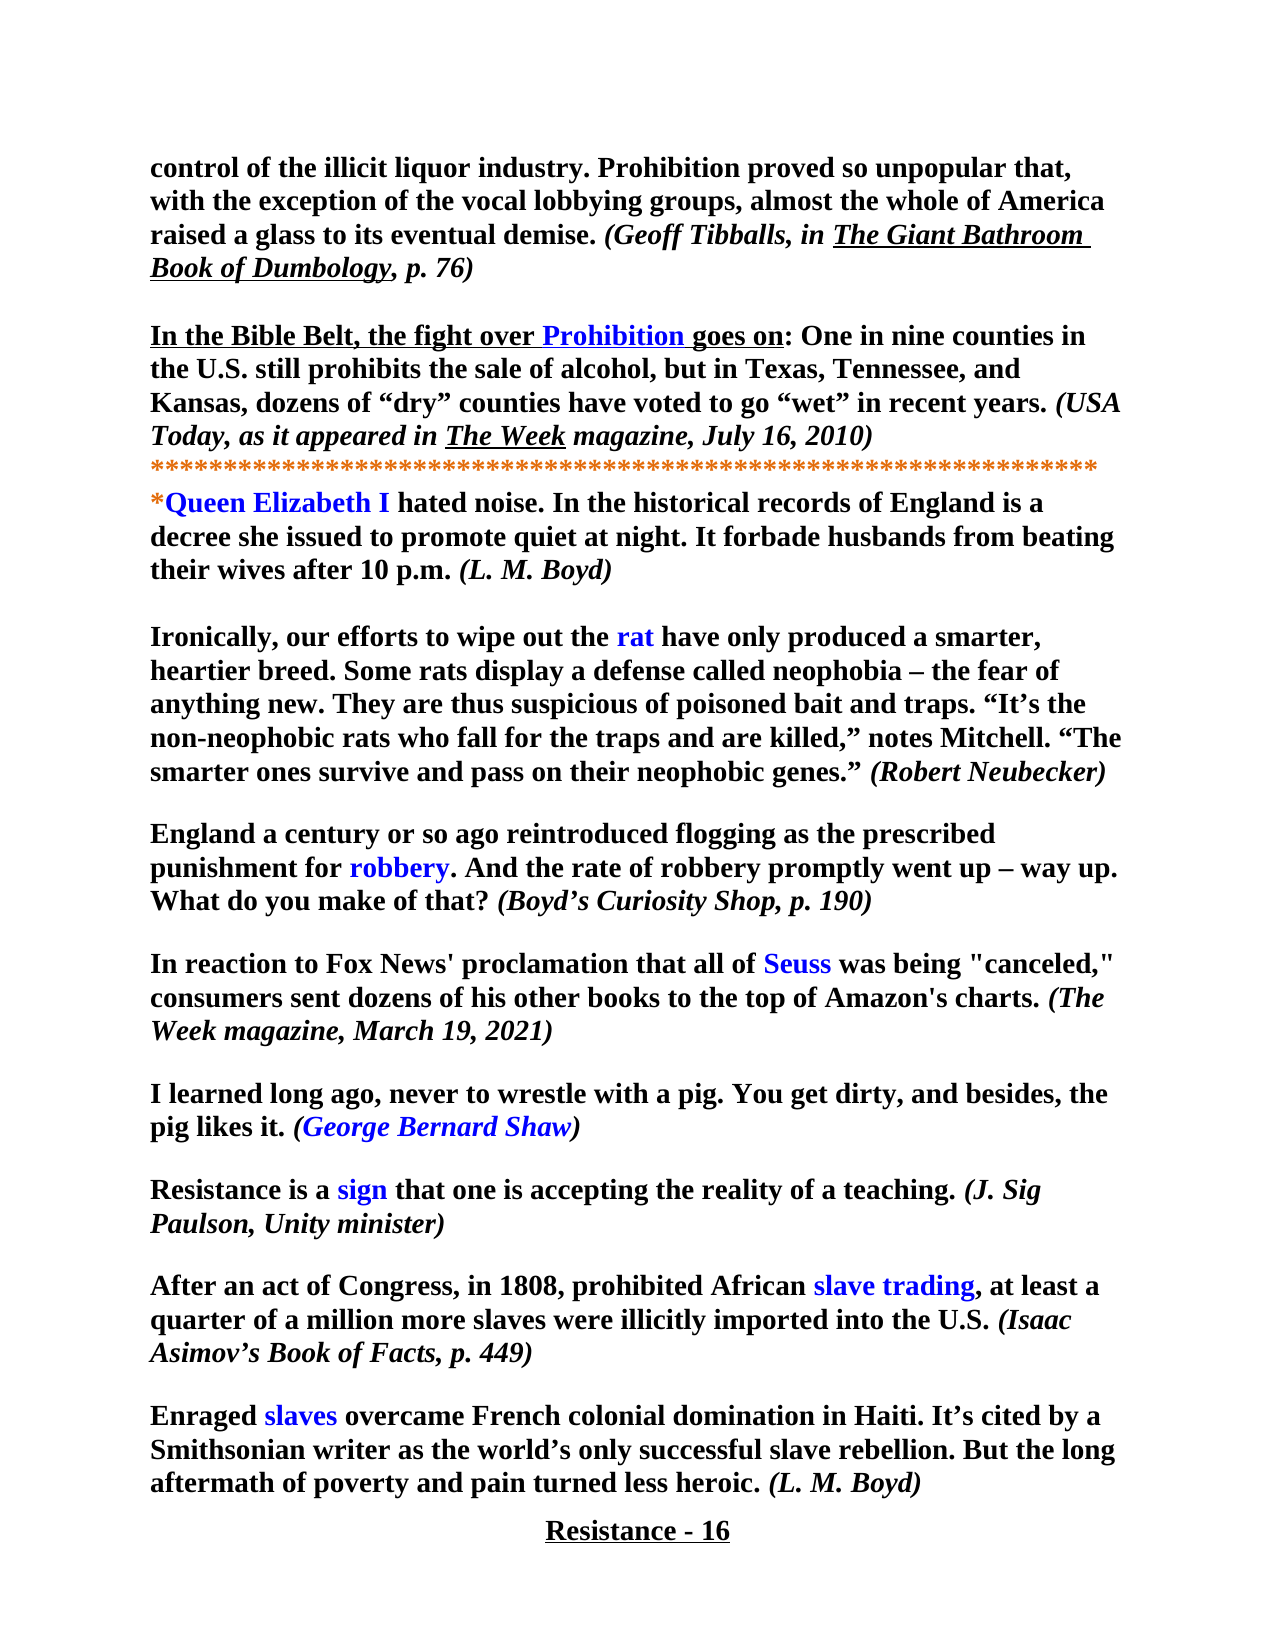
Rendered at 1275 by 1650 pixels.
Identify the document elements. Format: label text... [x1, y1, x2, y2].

text I learned long ago, never to wrestle with a pig. You get dirty, and besides, the pig likes it. (George Bernard Shaw) [150, 1076, 1125, 1143]
text After an act of Congress, in 1808, prohibited African slave trading, at least a quarter of a million more slaves were illicitly imported into the U.S. (Isaac Asimov’s Book of Facts, p. 449) [150, 1268, 1125, 1369]
text ******************************************************************Queen Elizabeth I hated noise. In the historical records of England is a decree she issued to promote quiet at night. It forbade husbands from beating their wives after 10 p.m. (L. M. Boyd) [150, 452, 1125, 586]
text England a century or so ago reintroduced flogging as the prescribed punishment for robbery. And the rate of robbery promptly went up – way up. What do you make of that? (Boyd’s Curiosity Shop, p. 190) [150, 816, 1125, 917]
text Resistance is a sign that one is accepting the reality of a teaching. (J. Sig Paulson, Unity minister) [150, 1172, 1125, 1239]
text In reaction to Fox News' proclamation that all of Seuss was being "canceled," consumers sent dozens of his other books to the top of Amazon's charts. (The Week magazine, March 19, 2021) [150, 946, 1125, 1047]
text In the Bible Belt, the fight over Prohibition goes on: One in nine counties in the U.S. still prohibits the sale of alcohol, but in Texas, Tennessee, and Kansas, dozens of “dry” counties have voted to go “wet” in recent years. (USA Today, as it appeared in The Week magazine, July 16, 2010) [150, 318, 1125, 452]
text Ironically, our efforts to wipe out the rat have only produced a smarter, heartier breed. Some rats display a defense called neophobia – the fear of anything new. They are thus suspicious of poisoned bait and traps. “It’s the non-neophobic rats who fall for the traps and are killed,” notes Mitchell. “The smarter ones survive and pass on their neophobic genes.” (Robert Neubecker) [150, 619, 1125, 787]
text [150, 150, 1125, 284]
text Enraged slaves overcame French colonial domination in Haiti. It’s cited by a Smithsonian writer as the world’s only successful slave rebellion. But the long aftermath of poverty and pain turned less heroic. (L. M. Boyd) [150, 1398, 1125, 1499]
